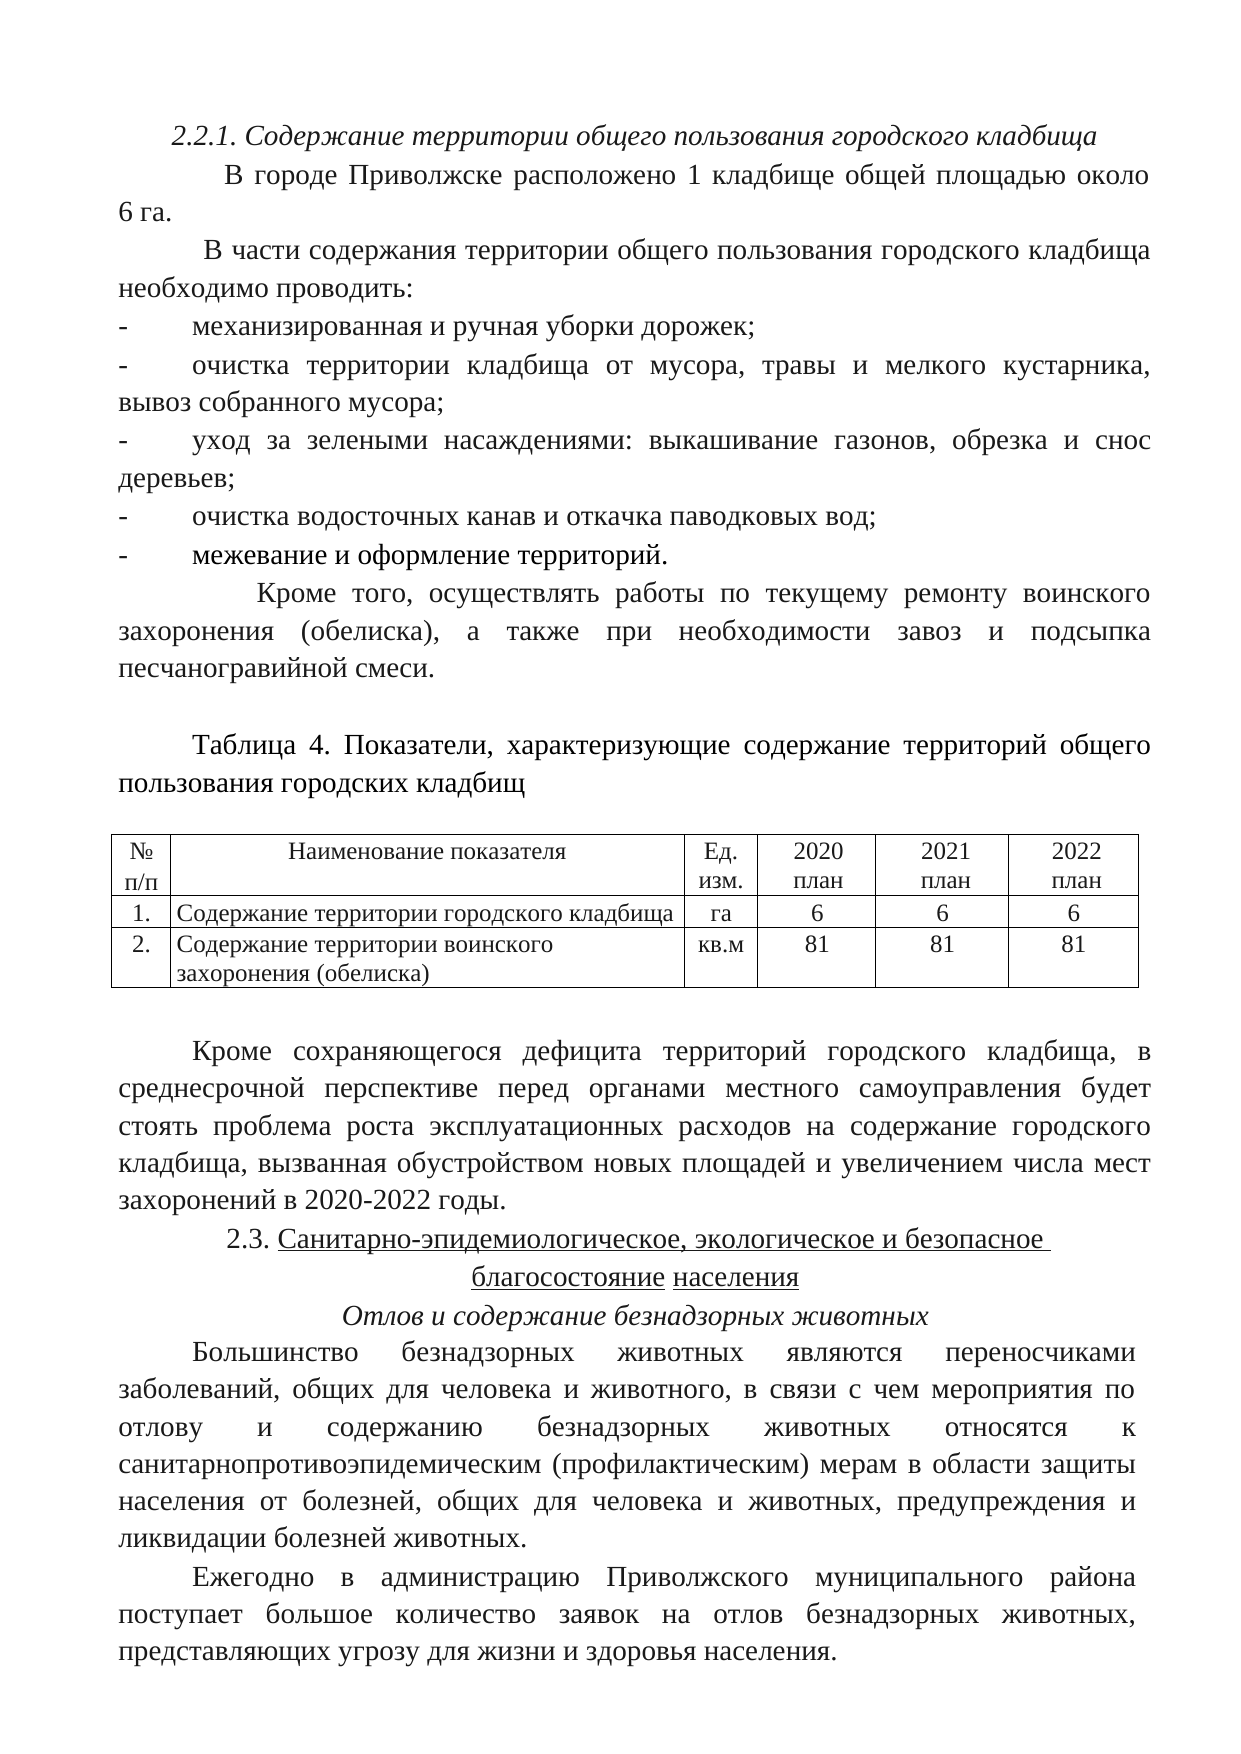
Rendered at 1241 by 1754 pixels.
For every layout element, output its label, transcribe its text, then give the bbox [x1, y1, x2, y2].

table_cell га [685, 896, 757, 927]
text Кроме сохраняющегося дефицита территорий городского кладбища, в среднесрочной перспективе перед органами местного самоуправления будет стоять проблема роста эксплуатационных расходов на содержание городского кладбища, вызванная обустройством новых площадей и увеличением числа мест захоронений в 2020-2022 годы. [118, 1033, 1152, 1216]
text В городе Приволжске расположено 1 кладбище общей площадью около 6 га. [117, 157, 1152, 227]
list очистка водосточных канав и откачка паводковых вод; [118, 498, 1152, 532]
table_cell 81 [1009, 928, 1138, 987]
table_cell кв.м [685, 928, 757, 987]
list очистка территории кладбища от мусора, травы и мелкого кустарника, вывоз собранного мусора; [118, 347, 1152, 417]
text Ежегодно в администрацию Приволжского муниципального района поступает большое количество заявок на отлов безнадзорных животных, представляющих угрозу для жизни и здоровья населения. [118, 1559, 1137, 1667]
table_cell 6 [758, 896, 875, 927]
table_header № п/п [112, 835, 170, 895]
text В части содержания территории общего пользования городского кладбища необходимо проводить: [117, 232, 1152, 303]
table_cell 81 [758, 928, 875, 987]
text Отлов и содержание безнадзорных животных [118, 1298, 1152, 1332]
table_header 2021 план [876, 835, 1008, 895]
table_cell Содержание территории воинского захоронения (обелиска) [171, 928, 684, 987]
text Таблица 4. Показатели, характеризующие содержание территорий общего пользования городских кладбищ [118, 727, 1152, 798]
table_cell 81 [876, 928, 1008, 987]
list механизированная и ручная уборки дорожек; [118, 308, 1152, 342]
table_cell 6 [876, 896, 1008, 927]
list межевание и оформление территорий. [118, 537, 1152, 570]
text 2.3. Санитарно-эпидемиологическое, экологическое и безопасное [118, 1221, 1152, 1254]
table_header Ед. изм. [685, 835, 757, 895]
table_cell 6 [1009, 896, 1138, 927]
text Большинство безнадзорных животных являются переносчиками заболеваний, общих для человека и животного, в связи с чем мероприятия по отлову и содержанию безнадзорных животных относятся к санитарнопротивоэпидемическим (профилактическим) мерам в области защиты населения от болезней, общих для человека и животных, предупреждения и ликвидации болезней животных. [118, 1334, 1137, 1554]
list уход за зелеными насаждениями: выкашивание газонов, обрезка и снос деревьев; [118, 422, 1152, 493]
text Кроме того, осуществлять работы по текущему ремонту воинского захоронения (обелиска), а также при необходимости завоз и подсыпка песчаногравийной смеси. [117, 576, 1152, 683]
table_cell 1. [112, 896, 170, 927]
table_cell Содержание территории городского кладбища [171, 896, 684, 927]
table_header Наименование показателя [171, 835, 684, 895]
table_header 2022 план [1009, 835, 1138, 895]
text благосостояние населения [118, 1259, 1152, 1293]
text 2.2.1. Содержание территории общего пользования городского кладбища [117, 118, 1152, 152]
table_cell 2. [112, 928, 170, 987]
table_header 2020 план [758, 835, 875, 895]
